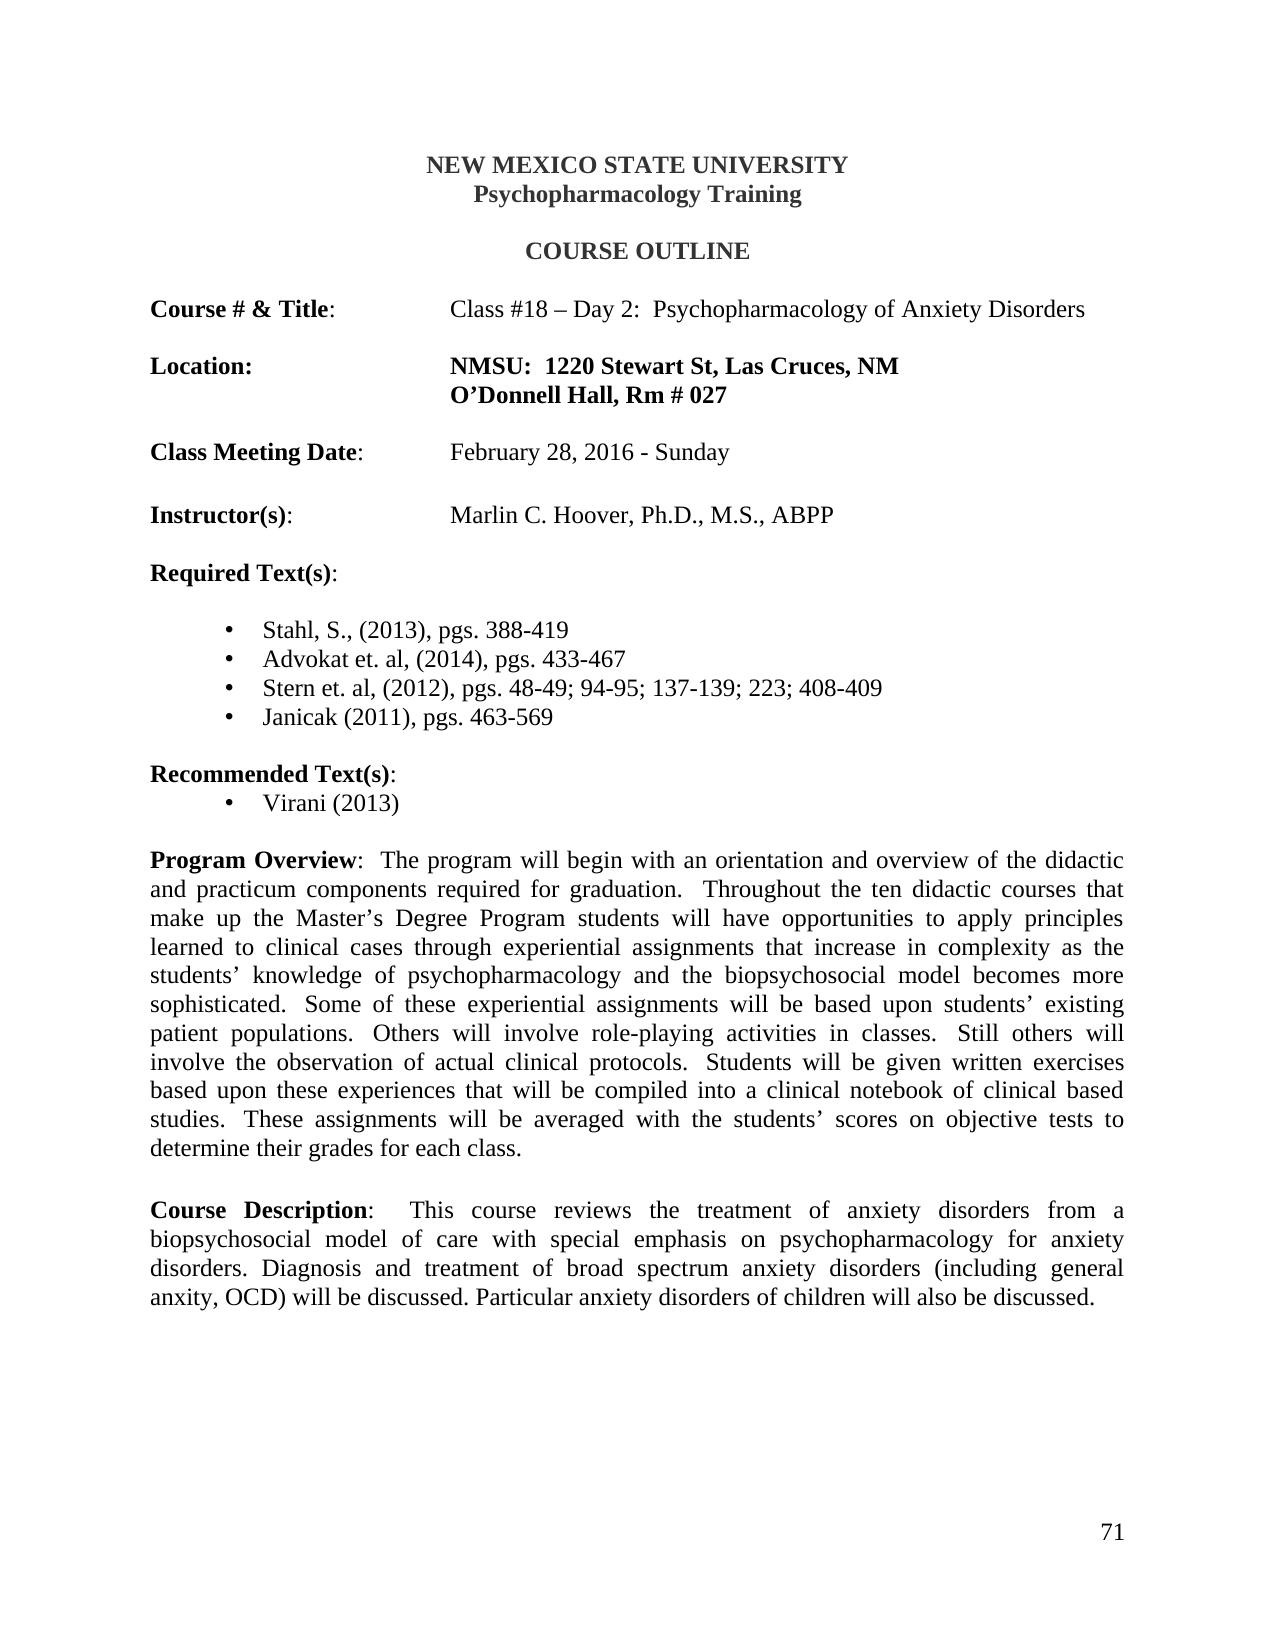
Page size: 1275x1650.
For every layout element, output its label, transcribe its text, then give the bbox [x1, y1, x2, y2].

text Program Overview: The program will begin with an orientation and overview of the didactic and practicum components required for graduation. Throughout the ten didactic courses that make up the Master’s Degree Program students will have opportunities to apply principles learned to clinical cases through experiential assignments that increase in complexity as the students’ knowledge of psychopharmacology and the biopsychosocial model becomes more sophisticated. Some of these experiential assignments will be based upon students’ existing patient populations. Others will involve role-playing activities in classes. Still others will involve the observation of actual clinical protocols. Students will be given written exercises based upon these experiences that will be compiled into a clinical notebook of clinical based studies. These assignments will be averaged with the students’ scores on objective tests to determine their grades for each class. [150, 845, 1125, 1162]
text O’Donnell Hall, Rm # 027 [150, 380, 1125, 409]
text Class Meeting Date: February 28, 2016 - Sunday [150, 437, 1125, 466]
text Location: NMSU: 1220 Stewart St, Las Cruces, NM [150, 351, 1125, 380]
text Required Text(s): [150, 558, 1125, 587]
text COURSE OUTLINE [150, 236, 1125, 265]
title NEW MEXICO STATE UNIVERSITY [150, 150, 1125, 179]
text Instructor(s): Marlin C. Hoover, Ph.D., M.S., ABPP [150, 500, 1125, 529]
text Course Description: This course reviews the treatment of anxiety disorders from a biopsychosocial model of care with special emphasis on psychopharmacology for anxiety disorders. Diagnosis and treatment of broad spectrum anxiety disorders (including general anxity, OCD) will be discussed. Particular anxiety disorders of children will also be discussed. [150, 1196, 1125, 1311]
text Psychopharmacology Training [150, 179, 1125, 207]
list Virani (2013) [225, 788, 1125, 817]
text Recommended Text(s): [150, 759, 1125, 788]
list Janicak (2011), pgs. 463-569 [225, 702, 1125, 730]
text Course # & Title: Class #18 – Day 2: Psychopharmacology of Anxiety Disorders [150, 294, 1125, 322]
list Stahl, S., (2013), pgs. 388-419 [225, 615, 1125, 644]
list Advokat et. al, (2014), pgs. 433-467 [225, 644, 1125, 673]
list Stern et. al, (2012), pgs. 48-49; 94-95; 137-139; 223; 408-409 [225, 673, 1125, 702]
